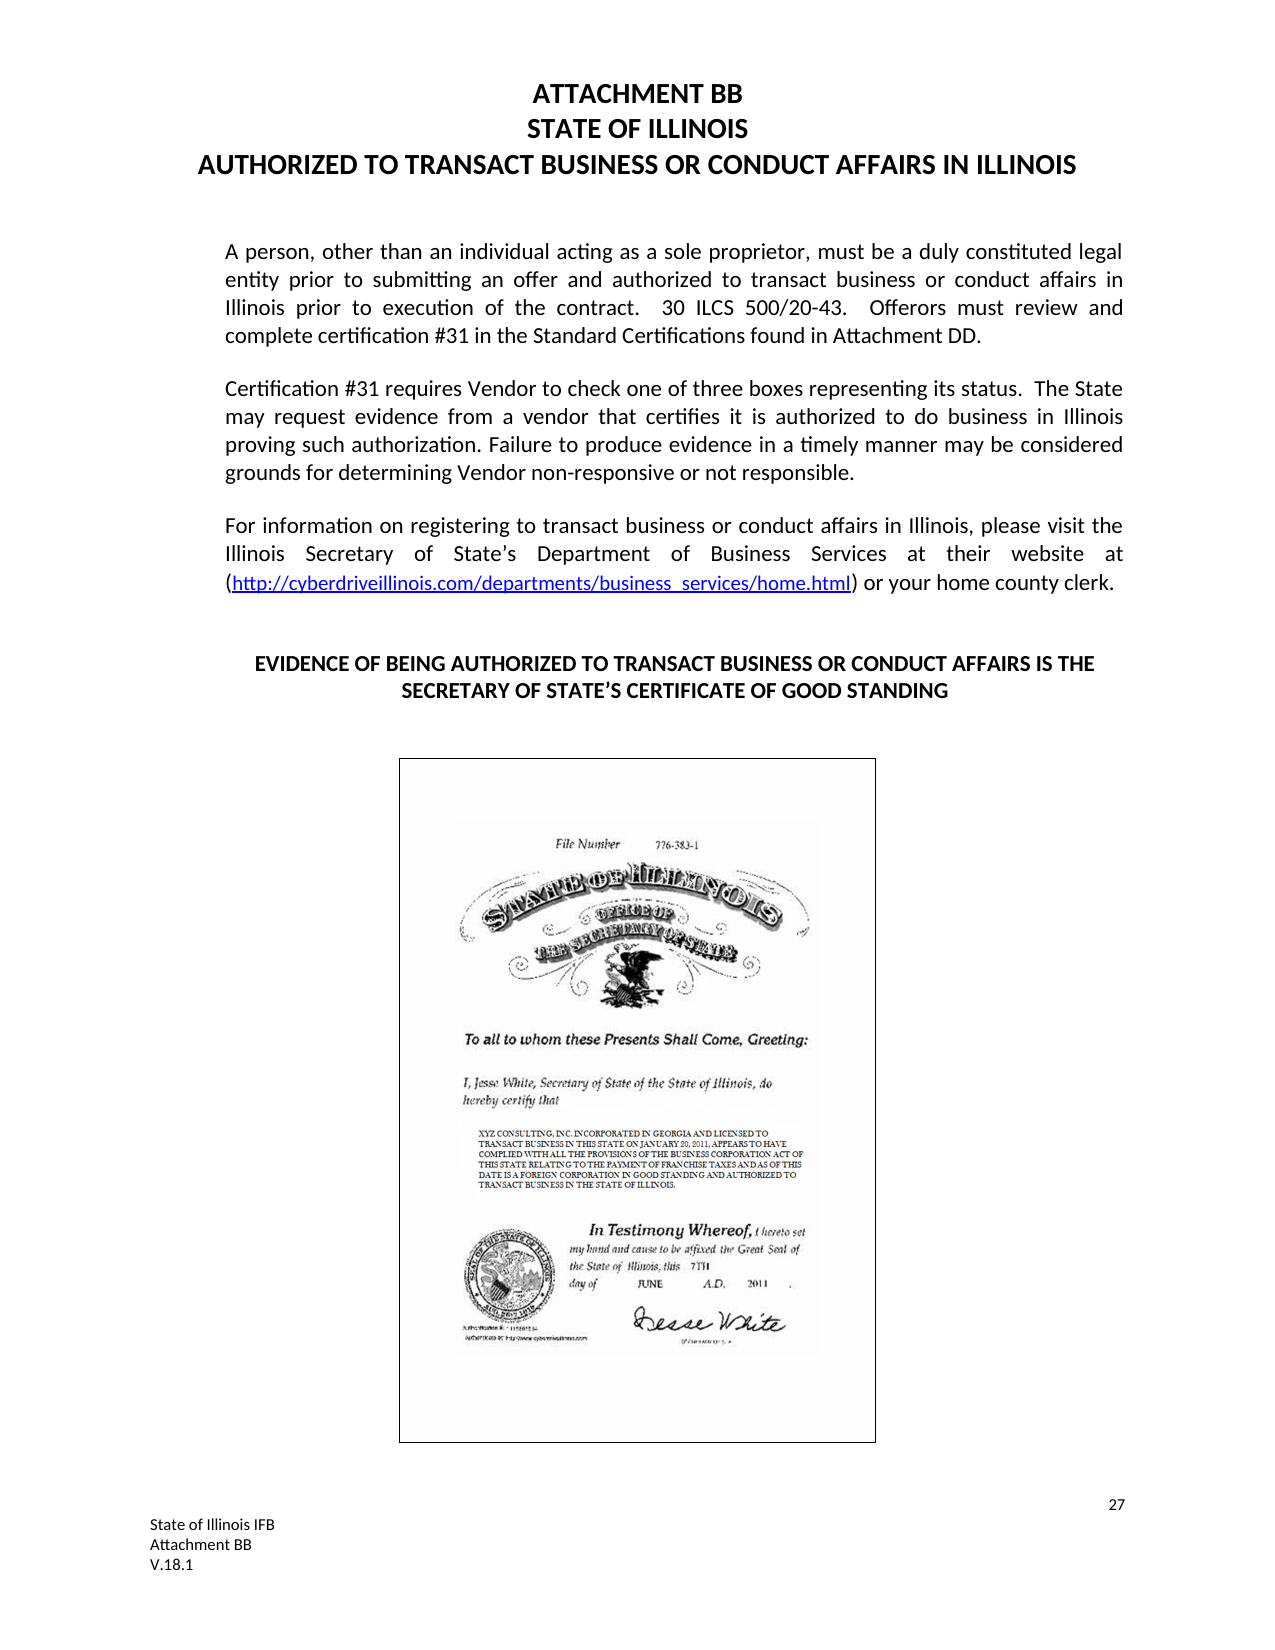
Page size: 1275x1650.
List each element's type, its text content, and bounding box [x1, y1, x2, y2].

text EVIDENCE OF BEING AUTHORIZED TO TRANSACT BUSINESS OR CONDUCT AFFAIRS IS THE SECRETARY OF STATE’S CERTIFICATE OF GOOD STANDING [225, 649, 1125, 705]
picture [400, 759, 875, 1442]
text A person, other than an individual acting as a sole proprietor, must be a duly constituted legal entity prior to submitting an offer and authorized to transact business or conduct affairs in Illinois prior to execution of the contract. 30 ILCS 500/20-43. Offerors must review and complete certification #31 in the Standard Certifications found in Attachment DD. [225, 237, 1125, 349]
text Certification #31 requires Vendor to check one of three boxes representing its status. The State may request evidence from a vendor that certifies it is authorized to do business in Illinois proving such authorization. Failure to produce evidence in a timely manner may be considered grounds for determining Vendor non-responsive or not responsible. [225, 374, 1125, 487]
text For information on registering to transact business or conduct affairs in Illinois, please visit the Illinois Secretary of State’s Department of Business Services at their website at (http://cyberdriveillinois.com/departments/business_services/home.html) or your home county clerk. [225, 512, 1125, 596]
